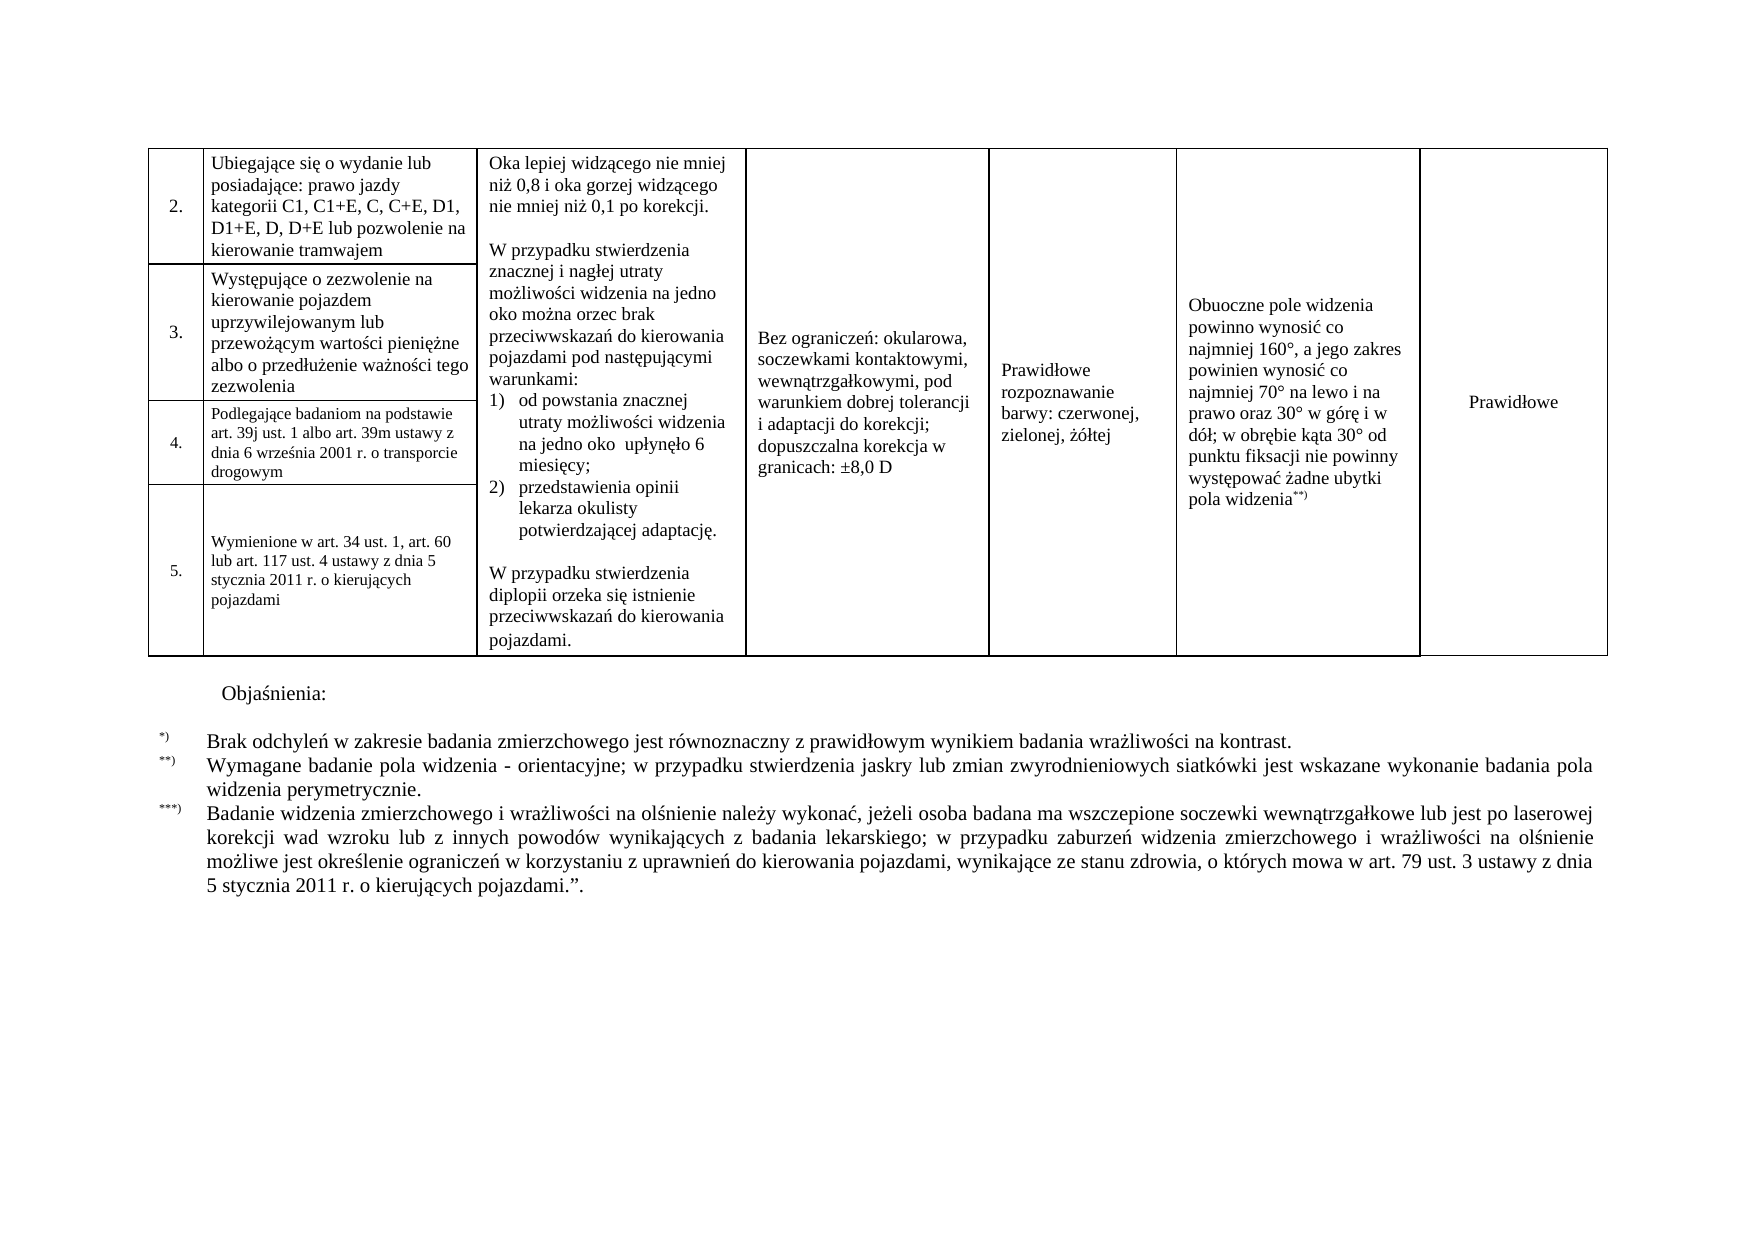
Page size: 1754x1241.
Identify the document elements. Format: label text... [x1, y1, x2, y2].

table_cell Oka lepiej widzącego nie mniej niż 0,8 i oka gorzej widzącego nie mniej niż 0,1 po korekcji. W przypadku stwierdzenia znacznej i nagłej utraty możliwości widzenia na jedno oko można orzec brak przeciwwskazań do kierowania pojazdami pod następującymi warunkami: od powstania znacznej utraty możliwości widzenia na jedno oko upłynęło 6 miesięcy; przedstawienia opinii lekarza okulisty potwierdzającej adaptację. W przypadku stwierdzenia diplopii orzeka się istnienie przeciwwskazań do kierowania pojazdami. [478, 149, 745, 655]
table_cell Badanie widzenia zmierzchowego i wrażliwości na olśnienie należy wykonać, jeżeli osoba badana ma wszczepione soczewki wewnątrzgałkowe lub jest po laserowej korekcji wad wzroku lub z innych powodów wynikających z badania lekarskiego; w przypadku zaburzeń widzenia zmierzchowego i wrażliwości na olśnienie możliwe jest określenie ograniczeń w korzystaniu z uprawnień do kierowania pojazdami, wynikające ze stanu zdrowia, o których mowa w art. 79 ust. 3 ustawy z dnia 5 stycznia 2011 r. o kierujących pojazdami.”. [195, 801, 1606, 897]
table_header *) [148, 729, 195, 753]
table_cell Wymienione w art. 34 ust. 1, art. 60 lub art. 117 ust. 4 ustawy z dnia 5 stycznia 2011 r. o kierujących pojazdami [204, 485, 476, 655]
table_cell 4. [149, 401, 203, 484]
table_header Brak odchyleń w zakresie badania zmierzchowego jest równoznaczny z prawidłowym wynikiem badania wrażliwości na kontrast. [195, 729, 1606, 753]
table_cell 2. [149, 149, 203, 263]
table_cell Wymagane badanie pola widzenia - orientacyjne; w przypadku stwierdzenia jaskry lub zmian zwyrodnieniowych siatkówki jest wskazane wykonanie badania pola widzenia perymetrycznie. [195, 753, 1606, 801]
table_cell ***) [148, 801, 195, 897]
table_cell Ubiegające się o wydanie lub posiadające: prawo jazdy kategorii C1, C1+E, C, C+E, D1, D1+E, D, D+E lub pozwolenie na kierowanie tramwajem [204, 149, 476, 263]
table_cell Prawidłowe rozpoznawanie barwy: czerwonej, zielonej, żółtej [990, 149, 1176, 655]
table_cell 5. [149, 485, 203, 655]
table_cell Występujące o zezwolenie na kierowanie pojazdem uprzywilejowanym lub przewożącym wartości pieniężne albo o przedłużenie ważności tego zezwolenia [204, 265, 476, 400]
table_cell Prawidłowe [1421, 149, 1607, 655]
table_cell 3. [149, 265, 203, 400]
table_cell Podlegające badaniom na podstawie art. 39j ust. 1 albo art. 39m ustawy z dnia 6 września 2001 r. o transporcie drogowym [204, 401, 476, 484]
table_cell Obuoczne pole widzenia powinno wynosić co najmniej 160°, a jego zakres powinien wynosić co najmniej 70° na lewo i na prawo oraz 30° w górę i w dół; w obrębie kąta 30° od punktu fiksacji nie powinny występować żadne ubytki pola widzenia**) [1177, 149, 1419, 655]
table_cell **) [148, 753, 195, 801]
table_cell Bez ograniczeń: okularowa, soczewkami kontaktowymi, wewnątrzgałkowymi, pod warunkiem dobrej tolerancji i adaptacji do korekcji; dopuszczalna korekcja w granicach: ±8,0 D [747, 149, 988, 655]
text Objaśnienia: [148, 681, 1606, 705]
